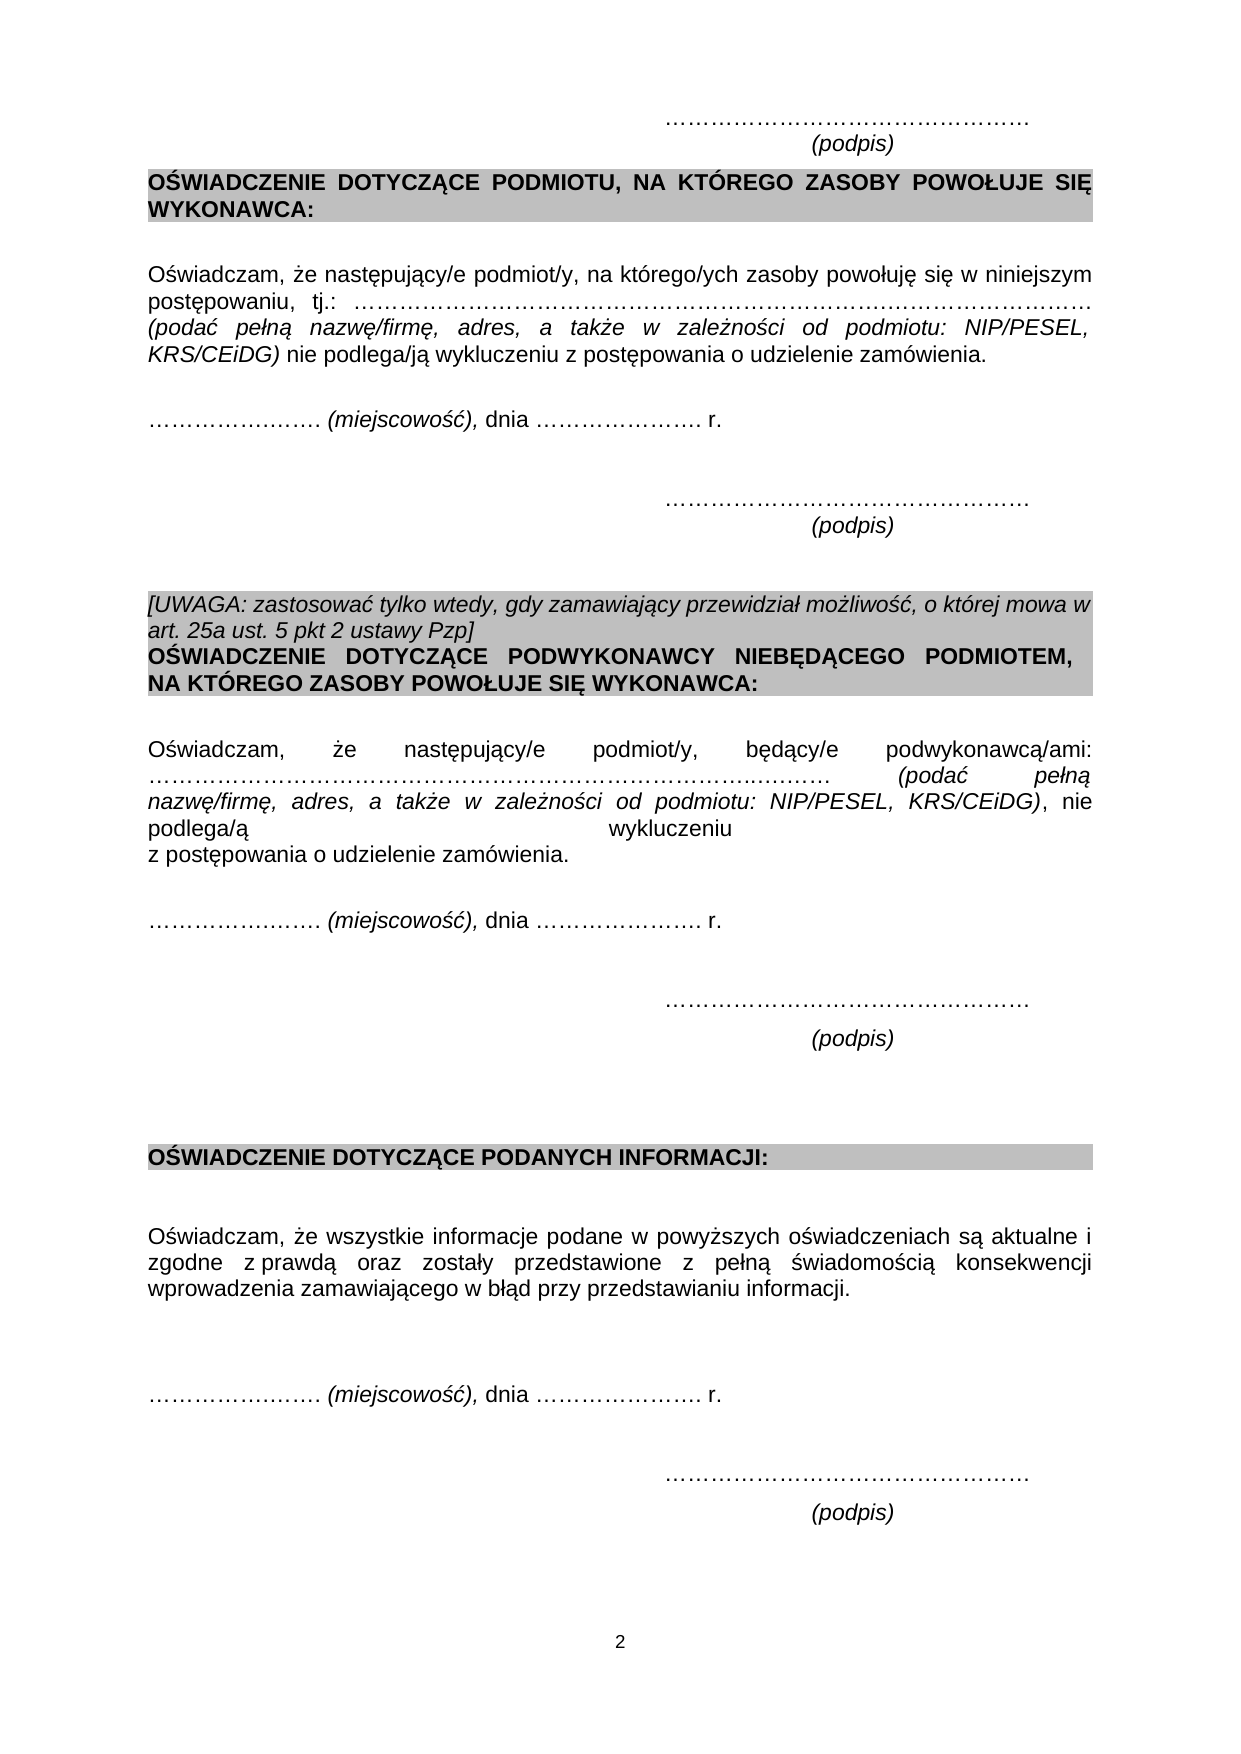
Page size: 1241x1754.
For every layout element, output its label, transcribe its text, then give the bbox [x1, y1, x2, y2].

text (podpis) [738, 512, 1093, 538]
text ………………………………………… [148, 103, 1093, 130]
text OŚWIADCZENIE DOTYCZĄCE PODMIOTU, NA KTÓREGO ZASOBY POWOŁUJE SIĘ WYKONAWCA: [148, 169, 1093, 222]
text (podpis) [738, 1025, 1093, 1052]
text (podpis) [738, 130, 1093, 156]
text ………………………………………… [148, 485, 1093, 512]
text ………………………………………… [148, 1459, 1093, 1486]
text OŚWIADCZENIE DOTYCZĄCE PODWYKONAWCY NIEBĘDĄCEGO PODMIOTEM, NA KTÓREGO ZASOBY POWOŁUJE SIĘ WYKONAWCA: [148, 643, 1093, 696]
text …………….……. (miejscowość), dnia …………………. r. [148, 907, 1093, 933]
text [UWAGA: zastosować tylko wtedy, gdy zamawiający przewidział możliwość, o której mowa w art. 25a ust. 5 pkt 2 ustawy Pzp] [148, 591, 1093, 643]
text OŚWIADCZENIE DOTYCZĄCE PODANYCH INFORMACJI: [148, 1144, 1093, 1170]
text ………………………………………… [148, 986, 1093, 1012]
text …………….……. (miejscowość), dnia …………………. r. [148, 406, 1093, 433]
text Oświadczam, że wszystkie informacje podane w powyższych oświadczeniach są aktualne i zgodne z prawdą oraz zostały przedstawione z pełną świadomością konsekwencji wprowadzenia zamawiającego w błąd przy przedstawianiu informacji. [148, 1223, 1093, 1302]
text Oświadczam, że następujący/e podmiot/y, na którego/ych zasoby powołuję się w niniejszym postępowaniu, tj.: …………………………………………………………….……………………… (podać pełną nazwę/firmę, adres, a także w zależności od podmiotu: NIP/PESEL, KRS/CEiDG) nie podlega/ją wykluczeniu z postępowania o udzielenie zamówienia. [148, 261, 1093, 367]
text (podpis) [738, 1499, 1093, 1525]
text Oświadczam, że następujący/e podmiot/y, będący/e podwykonawcą/ami: ……………………………………………………………………..….…… (podać pełną nazwę/firmę, adres, a także w zależności od podmiotu: NIP/PESEL, KRS/CEiDG), nie podlega/ą wykluczeniu z postępowania o udzielenie zamówienia. [148, 736, 1093, 867]
text …………….……. (miejscowość), dnia …………………. r. [148, 1381, 1093, 1407]
